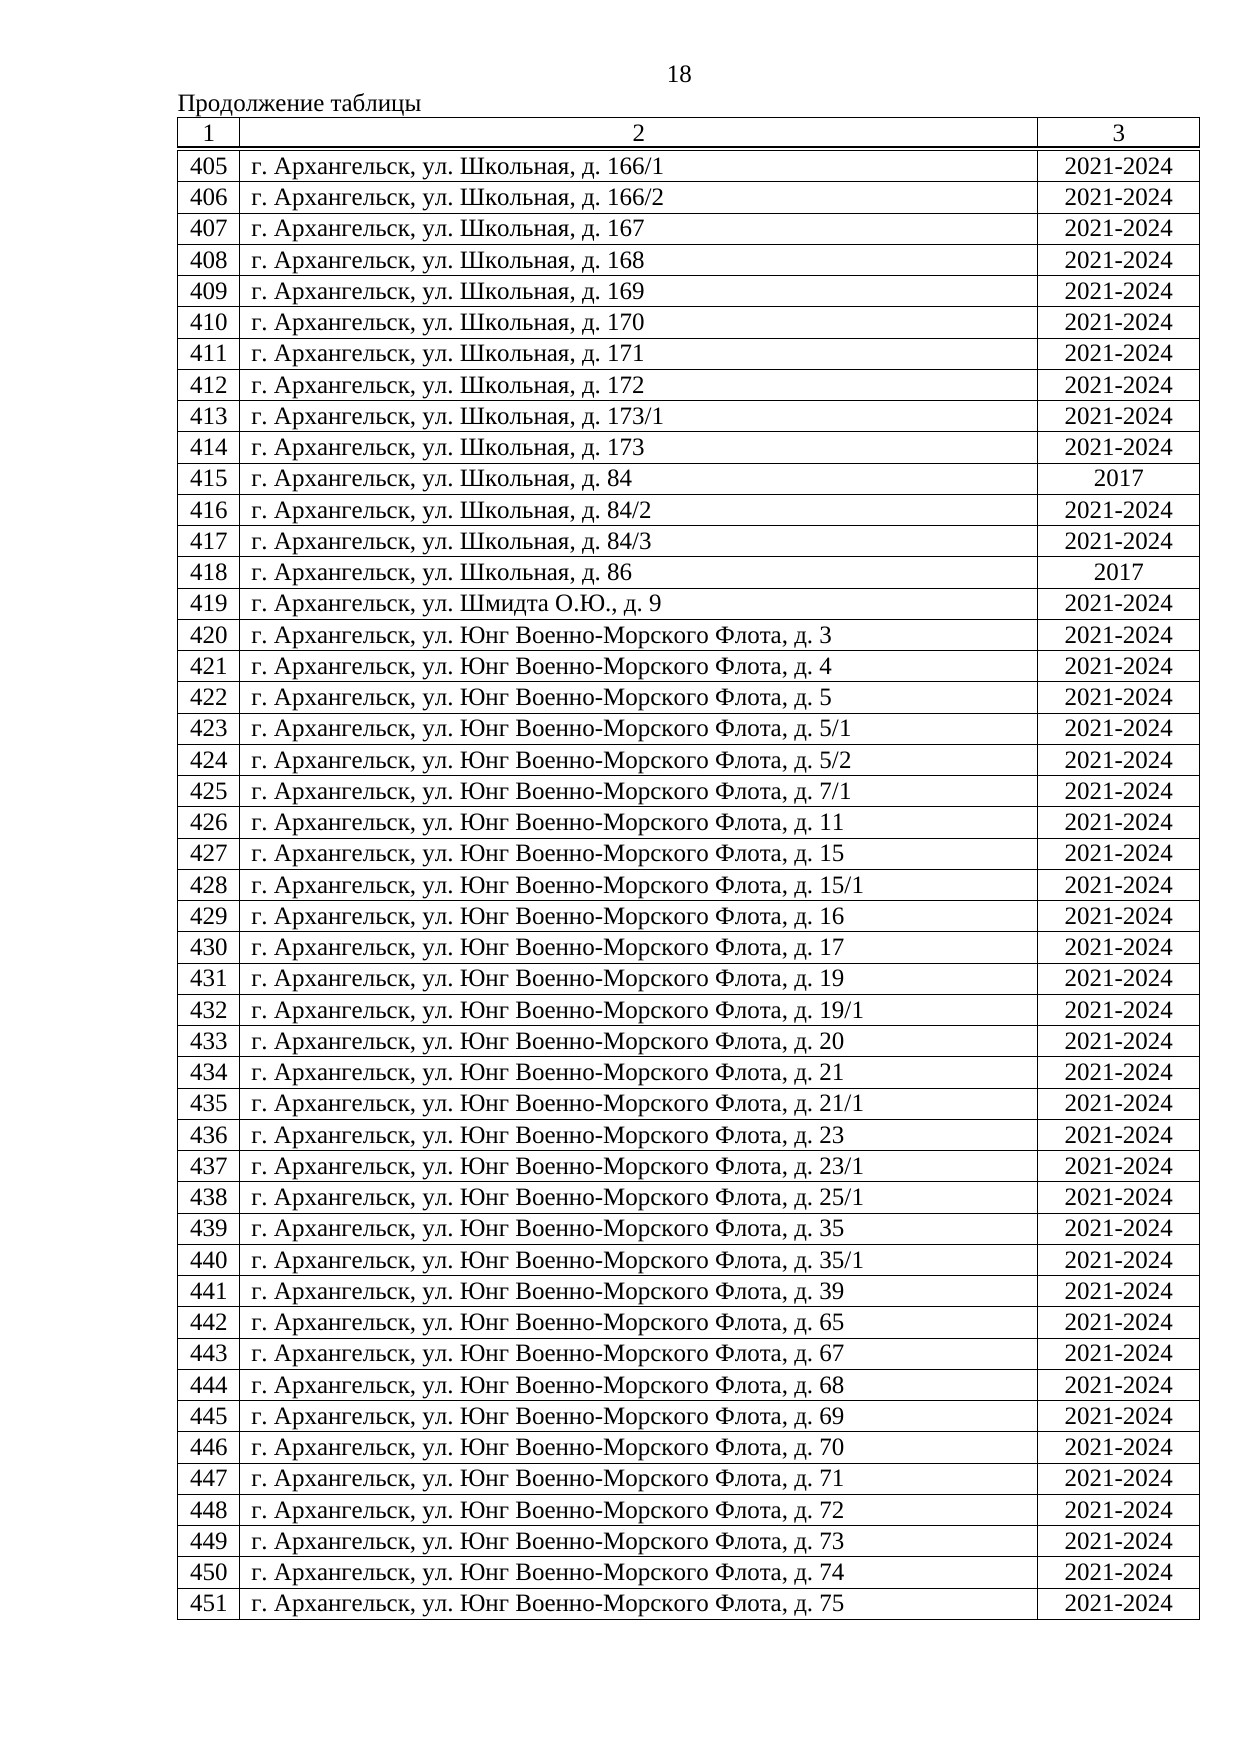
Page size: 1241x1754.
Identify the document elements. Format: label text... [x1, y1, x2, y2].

table_cell 426 [178, 807, 239, 837]
table_cell г. Архангельск, ул. Юнг Военно-Морского Флота, д. 3 [240, 620, 1037, 650]
table_cell 2021-2024 [1038, 1526, 1199, 1556]
table_cell г. Архангельск, ул. Юнг Военно-Морского Флота, д. 35 [240, 1214, 1037, 1244]
table_cell 433 [178, 1026, 239, 1056]
table_cell г. Архангельск, ул. Юнг Военно-Морского Флота, д. 68 [240, 1370, 1037, 1400]
table_cell 450 [178, 1557, 239, 1587]
table_cell 2021-2024 [1038, 1432, 1199, 1462]
table_cell 2021-2024 [1038, 401, 1199, 431]
table_cell г. Архангельск, ул. Юнг Военно-Морского Флота, д. 20 [240, 1026, 1037, 1056]
table_cell 2021-2024 [1038, 1245, 1199, 1275]
table_cell г. Архангельск, ул. Юнг Военно-Морского Флота, д. 25/1 [240, 1182, 1037, 1212]
table_cell 406 [178, 182, 239, 212]
table_cell г. Архангельск, ул. Школьная, д. 166/2 [240, 182, 1037, 212]
table_cell 414 [178, 432, 239, 462]
table_cell 2021-2024 [1038, 245, 1199, 275]
table_cell 2021-2024 [1038, 1557, 1199, 1587]
table_cell 2021-2024 [1038, 1089, 1199, 1119]
table_cell 2021-2024 [1038, 682, 1199, 712]
table_cell г. Архангельск, ул. Юнг Военно-Морского Флота, д. 5 [240, 682, 1037, 712]
table_cell 2021-2024 [1038, 1307, 1199, 1337]
table_cell 2021-2024 [1038, 589, 1199, 619]
table_cell 439 [178, 1214, 239, 1244]
table_cell г. Архангельск, ул. Юнг Военно-Морского Флота, д. 69 [240, 1401, 1037, 1431]
table_cell 429 [178, 901, 239, 931]
table_cell г. Архангельск, ул. Юнг Военно-Морского Флота, д. 4 [240, 651, 1037, 681]
table_cell г. Архангельск, ул. Юнг Военно-Морского Флота, д. 23 [240, 1120, 1037, 1150]
table_cell 437 [178, 1151, 239, 1181]
table_cell г. Архангельск, ул. Школьная, д. 169 [240, 276, 1037, 306]
table_cell г. Архангельск, ул. Школьная, д. 172 [240, 370, 1037, 400]
table_cell г. Архангельск, ул. Юнг Военно-Морского Флота, д. 21/1 [240, 1089, 1037, 1119]
table_cell 423 [178, 714, 239, 744]
table_cell 2021-2024 [1038, 151, 1199, 181]
table_cell 2021-2024 [1038, 276, 1199, 306]
table_cell 2021-2024 [1038, 495, 1199, 525]
table_cell 2021-2024 [1038, 1401, 1199, 1431]
table_cell 2021-2024 [1038, 870, 1199, 900]
table_cell 440 [178, 1245, 239, 1275]
table_cell 444 [178, 1370, 239, 1400]
table_cell 416 [178, 495, 239, 525]
table_cell 2021-2024 [1038, 1339, 1199, 1369]
table_cell 2021-2024 [1038, 901, 1199, 931]
table_cell 411 [178, 339, 239, 369]
table_cell 2021-2024 [1038, 745, 1199, 775]
table_cell г. Архангельск, ул. Юнг Военно-Морского Флота, д. 19 [240, 964, 1037, 994]
table_cell г. Архангельск, ул. Юнг Военно-Морского Флота, д. 65 [240, 1307, 1037, 1337]
table_cell г. Архангельск, ул. Юнг Военно-Морского Флота, д. 7/1 [240, 776, 1037, 806]
table_cell 2021-2024 [1038, 1151, 1199, 1181]
table_cell г. Архангельск, ул. Школьная, д. 84 [240, 464, 1037, 494]
table_cell 418 [178, 557, 239, 587]
table_cell г. Архангельск, ул. Юнг Военно-Морского Флота, д. 19/1 [240, 995, 1037, 1025]
table_cell г. Архангельск, ул. Школьная, д. 86 [240, 557, 1037, 587]
table_cell 2021-2024 [1038, 1057, 1199, 1087]
table_cell г. Архангельск, ул. Школьная, д. 84/2 [240, 495, 1037, 525]
table_cell 434 [178, 1057, 239, 1087]
table_cell г. Архангельск, ул. Юнг Военно-Морского Флота, д. 71 [240, 1464, 1037, 1494]
table_cell г. Архангельск, ул. Юнг Военно-Морского Флота, д. 16 [240, 901, 1037, 931]
table_cell 438 [178, 1182, 239, 1212]
table_cell г. Архангельск, ул. Школьная, д. 167 [240, 214, 1037, 244]
table_cell 424 [178, 745, 239, 775]
table_cell г. Архангельск, ул. Школьная, д. 173/1 [240, 401, 1037, 431]
table_cell 442 [178, 1307, 239, 1337]
table_cell 2021-2024 [1038, 651, 1199, 681]
table_cell г. Архангельск, ул. Юнг Военно-Морского Флота, д. 5/1 [240, 714, 1037, 744]
table_cell 2021-2024 [1038, 214, 1199, 244]
table_cell 405 [178, 151, 239, 181]
table_cell 449 [178, 1526, 239, 1556]
table_cell 2021-2024 [1038, 932, 1199, 962]
table_cell г. Архангельск, ул. Юнг Военно-Морского Флота, д. 39 [240, 1276, 1037, 1306]
table_cell 2021-2024 [1038, 1495, 1199, 1525]
table_cell 451 [178, 1589, 239, 1619]
table_cell г. Архангельск, ул. Юнг Военно-Морского Флота, д. 23/1 [240, 1151, 1037, 1181]
table_cell г. Архангельск, ул. Юнг Военно-Морского Флота, д. 5/2 [240, 745, 1037, 775]
table_cell 419 [178, 589, 239, 619]
table_cell 413 [178, 401, 239, 431]
table_cell 2021-2024 [1038, 1214, 1199, 1244]
table_cell 2021-2024 [1038, 1464, 1199, 1494]
table_cell 427 [178, 839, 239, 869]
table_cell 2021-2024 [1038, 1276, 1199, 1306]
table_cell 446 [178, 1432, 239, 1462]
table_cell г. Архангельск, ул. Юнг Военно-Морского Флота, д. 17 [240, 932, 1037, 962]
table_cell 447 [178, 1464, 239, 1494]
table_cell 409 [178, 276, 239, 306]
table_cell 2021-2024 [1038, 1370, 1199, 1400]
table_cell 428 [178, 870, 239, 900]
table_cell г. Архангельск, ул. Юнг Военно-Морского Флота, д. 67 [240, 1339, 1037, 1369]
table_cell г. Архангельск, ул. Юнг Военно-Морского Флота, д. 21 [240, 1057, 1037, 1087]
table_cell 2021-2024 [1038, 839, 1199, 869]
table_cell 2021-2024 [1038, 339, 1199, 369]
table_cell 448 [178, 1495, 239, 1525]
table_cell 417 [178, 526, 239, 556]
table_cell 2021-2024 [1038, 714, 1199, 744]
table_cell г. Архангельск, ул. Юнг Военно-Морского Флота, д. 73 [240, 1526, 1037, 1556]
table_cell 2021-2024 [1038, 776, 1199, 806]
table_cell 408 [178, 245, 239, 275]
table_cell 420 [178, 620, 239, 650]
table_cell г. Архангельск, ул. Юнг Военно-Морского Флота, д. 74 [240, 1557, 1037, 1587]
table_cell 2021-2024 [1038, 995, 1199, 1025]
table_cell 432 [178, 995, 239, 1025]
table_cell 412 [178, 370, 239, 400]
table_cell 2021-2024 [1038, 1182, 1199, 1212]
table_cell 435 [178, 1089, 239, 1119]
table_cell 422 [178, 682, 239, 712]
table_cell 2017 [1038, 464, 1199, 494]
table_cell 2021-2024 [1038, 1589, 1199, 1619]
table_cell 2021-2024 [1038, 182, 1199, 212]
table_cell 421 [178, 651, 239, 681]
table_cell 2021-2024 [1038, 964, 1199, 994]
table_cell г. Архангельск, ул. Школьная, д. 166/1 [240, 151, 1037, 181]
table_cell 2021-2024 [1038, 1026, 1199, 1056]
table_cell г. Архангельск, ул. Школьная, д. 168 [240, 245, 1037, 275]
table_cell 2021-2024 [1038, 432, 1199, 462]
table_cell г. Архангельск, ул. Школьная, д. 173 [240, 432, 1037, 462]
table_cell г. Архангельск, ул. Юнг Военно-Морского Флота, д. 35/1 [240, 1245, 1037, 1275]
table_cell г. Архангельск, ул. Школьная, д. 84/3 [240, 526, 1037, 556]
table_cell г. Архангельск, ул. Юнг Военно-Морского Флота, д. 72 [240, 1495, 1037, 1525]
table_cell 441 [178, 1276, 239, 1306]
table_cell 2017 [1038, 557, 1199, 587]
table_cell 445 [178, 1401, 239, 1431]
table_cell 410 [178, 307, 239, 337]
table_cell 2021-2024 [1038, 526, 1199, 556]
table_cell г. Архангельск, ул. Школьная, д. 171 [240, 339, 1037, 369]
table_cell 425 [178, 776, 239, 806]
table_cell г. Архангельск, ул. Юнг Военно-Морского Флота, д. 15/1 [240, 870, 1037, 900]
table_cell г. Архангельск, ул. Юнг Военно-Морского Флота, д. 70 [240, 1432, 1037, 1462]
table_cell 443 [178, 1339, 239, 1369]
table_cell 436 [178, 1120, 239, 1150]
table_cell 415 [178, 464, 239, 494]
table_cell г. Архангельск, ул. Шмидта О.Ю., д. 9 [240, 589, 1037, 619]
table_cell г. Архангельск, ул. Школьная, д. 170 [240, 307, 1037, 337]
table_cell г. Архангельск, ул. Юнг Военно-Морского Флота, д. 11 [240, 807, 1037, 837]
table_cell 2021-2024 [1038, 620, 1199, 650]
table_cell 2021-2024 [1038, 307, 1199, 337]
table_cell 2021-2024 [1038, 370, 1199, 400]
table_cell г. Архангельск, ул. Юнг Военно-Морского Флота, д. 75 [240, 1589, 1037, 1619]
table_cell 2021-2024 [1038, 1120, 1199, 1150]
table_cell 431 [178, 964, 239, 994]
table_cell 407 [178, 214, 239, 244]
table_cell г. Архангельск, ул. Юнг Военно-Морского Флота, д. 15 [240, 839, 1037, 869]
table_cell 430 [178, 932, 239, 962]
table_cell 2021-2024 [1038, 807, 1199, 837]
